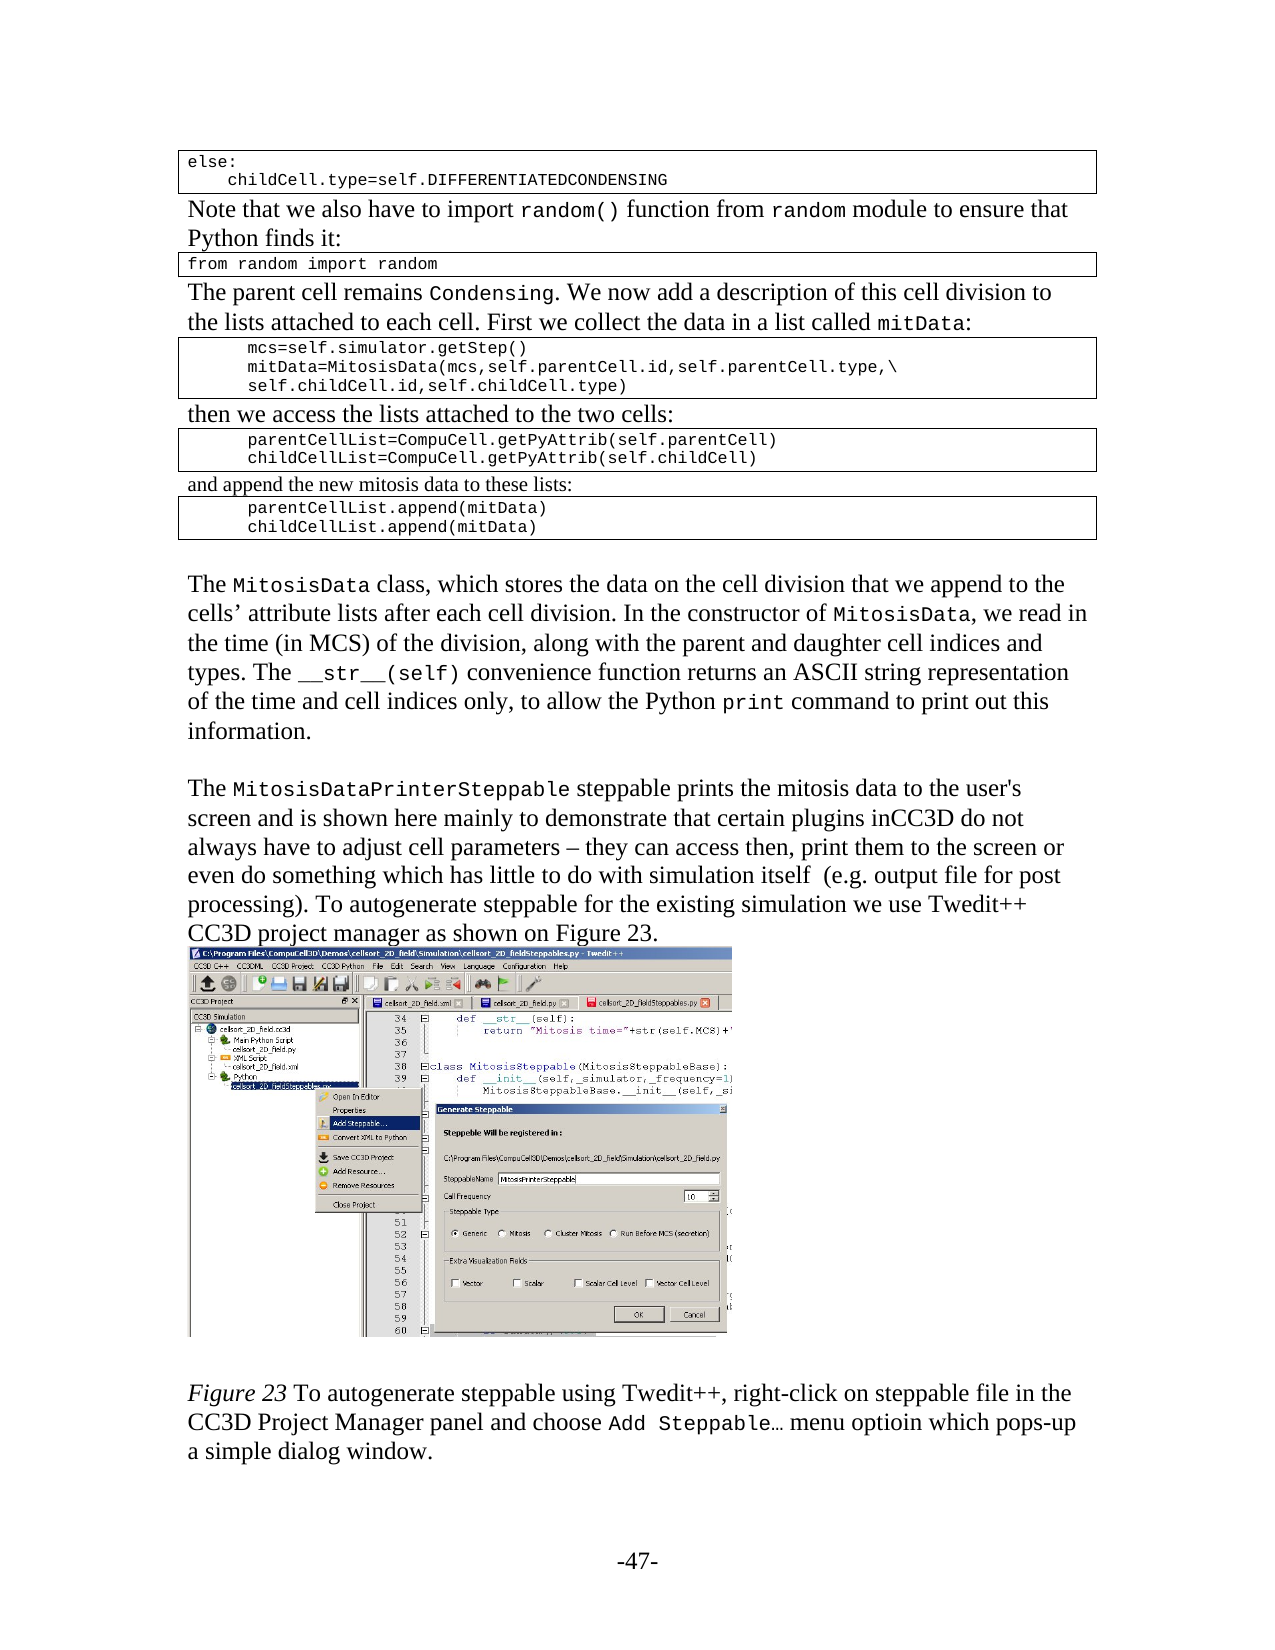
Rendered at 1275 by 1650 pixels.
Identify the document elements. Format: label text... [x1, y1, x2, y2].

text childCellList.append(mitData) [179, 515, 1096, 539]
text then we access the lists attached to the two cells: [187, 399, 1087, 428]
text mitData=MitosisData(mcs,self.parentCell.id,self.parentCell.type,\ [187, 358, 1087, 374]
text parentCellList.append(mitData) [179, 497, 1096, 515]
text childCellList=CompuCell.getPyAttrib(self.childCell) [179, 447, 1096, 471]
text and append the new mitosis data to these lists: [187, 472, 1087, 496]
text mcs=self.simulator.getStep() [179, 338, 1096, 358]
text from random import random [179, 253, 1096, 276]
text The MitosisDataPrinterSteppable steppable prints the mitosis data to the user's screen and is shown here mainly to demonstrate that certain plugins inCC3D do not always have to adjust cell parameters – they can access then, print them to the screen or even do something which has little to do with simulation itself (e.g. output file for post processing). To autogenerate steppable for the existing simulation we use Twedit++ CC3D project manager as shown on Figure 23. [187, 773, 1087, 947]
text self.childCell.id,self.childCell.type) [179, 374, 1096, 398]
text Note that we also have to import random() function from random module to ensure that Python finds it: [187, 194, 1087, 252]
text parentCellList=CompuCell.getPyAttrib(self.parentCell) [179, 429, 1096, 447]
picture [187, 946, 732, 1337]
text Figure 23 To autogenerate steppable using Twedit++, right-click on steppable file in the CC3D Project Manager panel and choose Add Steppable… menu optioin which pops-up a simple dialog window. [187, 1378, 1087, 1465]
text childCell.type=self.DIFFERENTIATEDCONDENSING [179, 169, 1096, 193]
text The MitosisData class, which stores the data on the cell division that we append to the cells’ attribute lists after each cell division. In the constructor of MitosisData, we read in the time (in MCS) of the division, along with the parent and daughter cell indices and types. The __str__(self) convenience function returns an ASCII string representation of the time and cell indices only, to allow the Python print command to print out this information. [187, 569, 1087, 745]
text The parent cell remains Condensing. We now add a description of this cell division to the lists attached to each cell. First we collect the data in a list called mitData: [187, 277, 1087, 337]
text else: [179, 151, 1096, 169]
